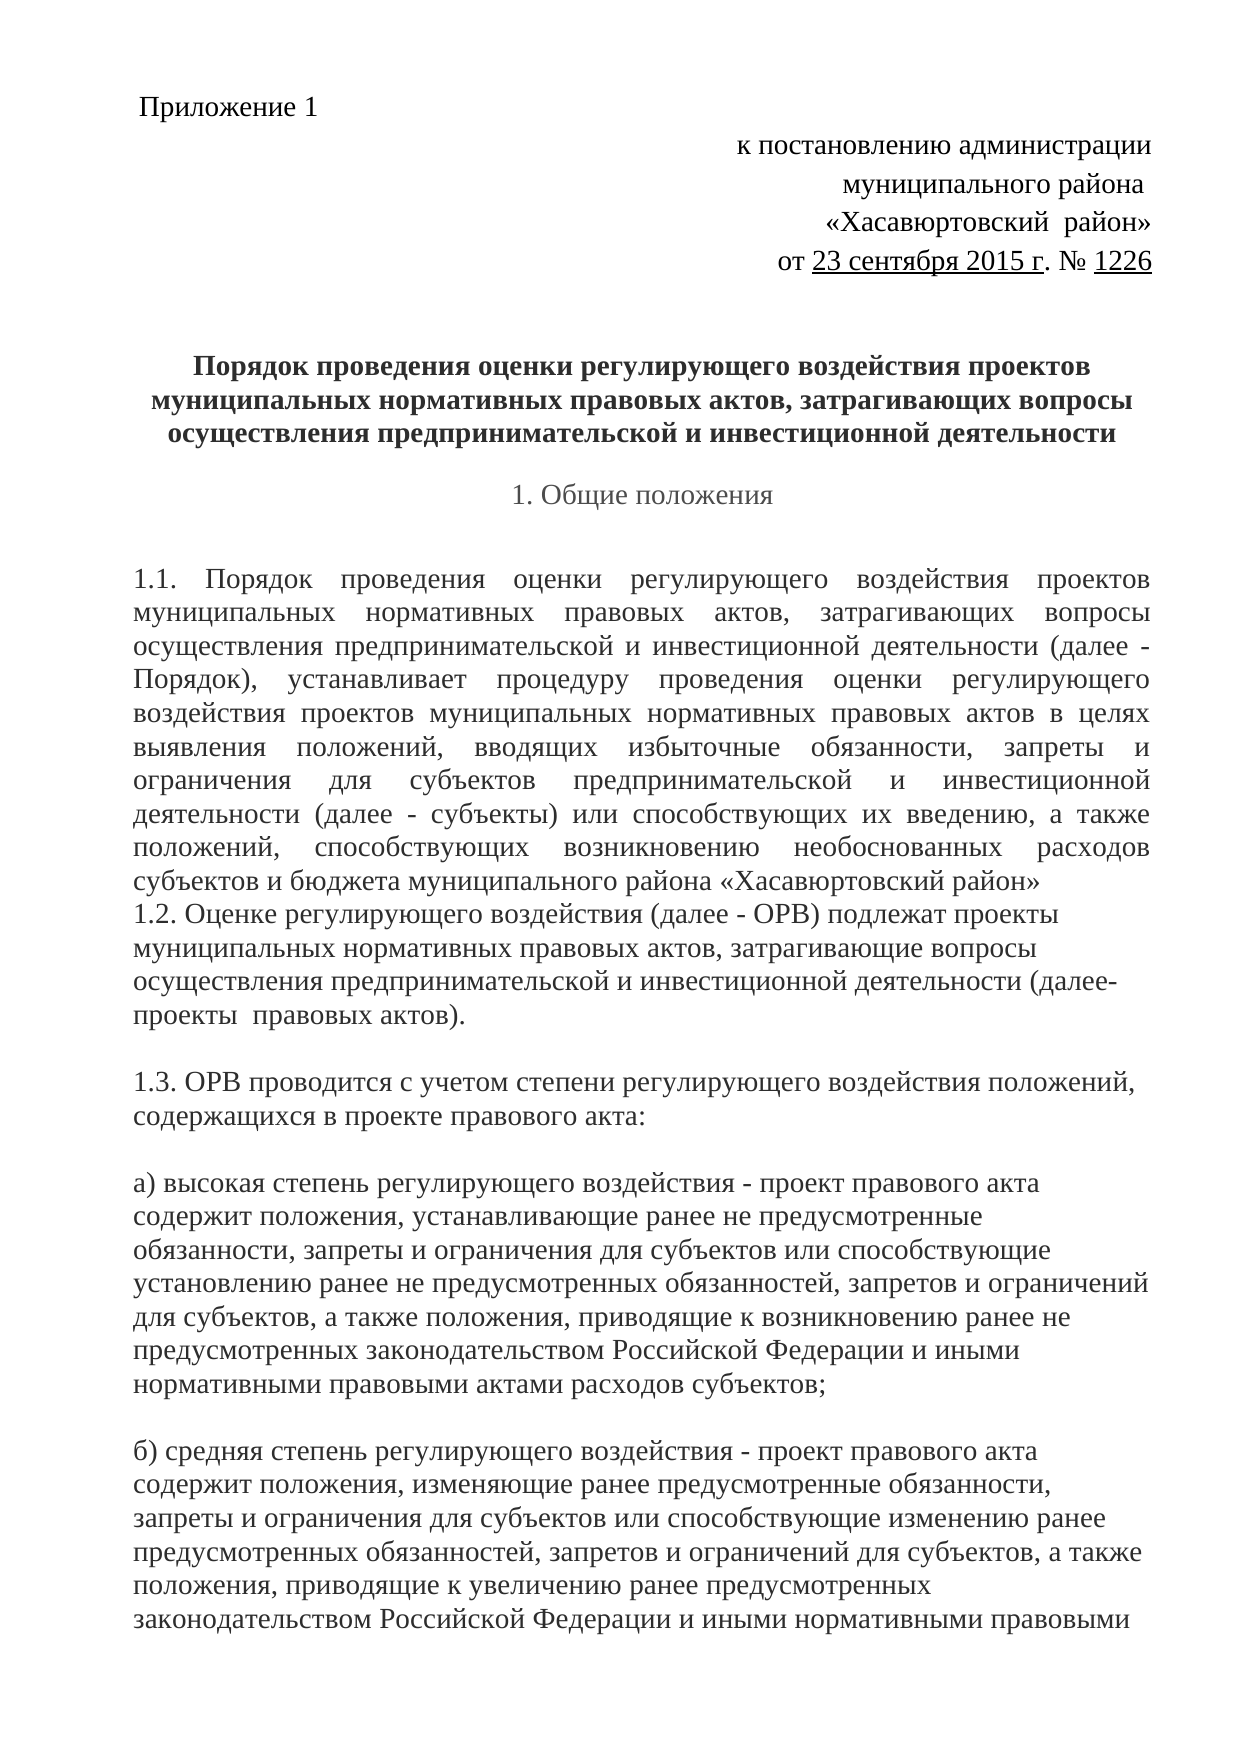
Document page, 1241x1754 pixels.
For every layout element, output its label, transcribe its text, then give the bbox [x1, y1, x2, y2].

text муниципального района «Хасавюртовский район» [39, 166, 1152, 238]
text к постановлению администрации [39, 127, 1152, 161]
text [133, 896, 1152, 1634]
text от 23 сентября 2015 г. № 1226 [39, 243, 1152, 276]
text 1.1. Порядок проведения оценки регулирующего воздействия проектов муниципальных нормативных правовых актов, затрагивающих вопросы осуществления предпринимательской и инвестиционной деятельности (далее - Порядок), устанавливает процедуру проведения оценки регулирующего воздействия проектов муниципальных нормативных правовых актов в целях выявления положений, вводящих избыточные обязанности, запреты и ограничения для субъектов предпринимательской и инвестиционной деятельности (далее - субъекты) или способствующих их введению, а также положений, способствующих возникновению необоснованных расходов субъектов и бюджета муниципального района «Хасавюртовский район» [133, 527, 1152, 896]
text 1. Общие положения [133, 477, 1152, 511]
text Приложение 1 [77, 89, 1152, 122]
text Порядок проведения оценки регулирующего воздействия проектов муниципальных нормативных правовых актов, затрагивающих вопросы осуществления предпринимательской и инвестиционной деятельности [133, 281, 1152, 449]
